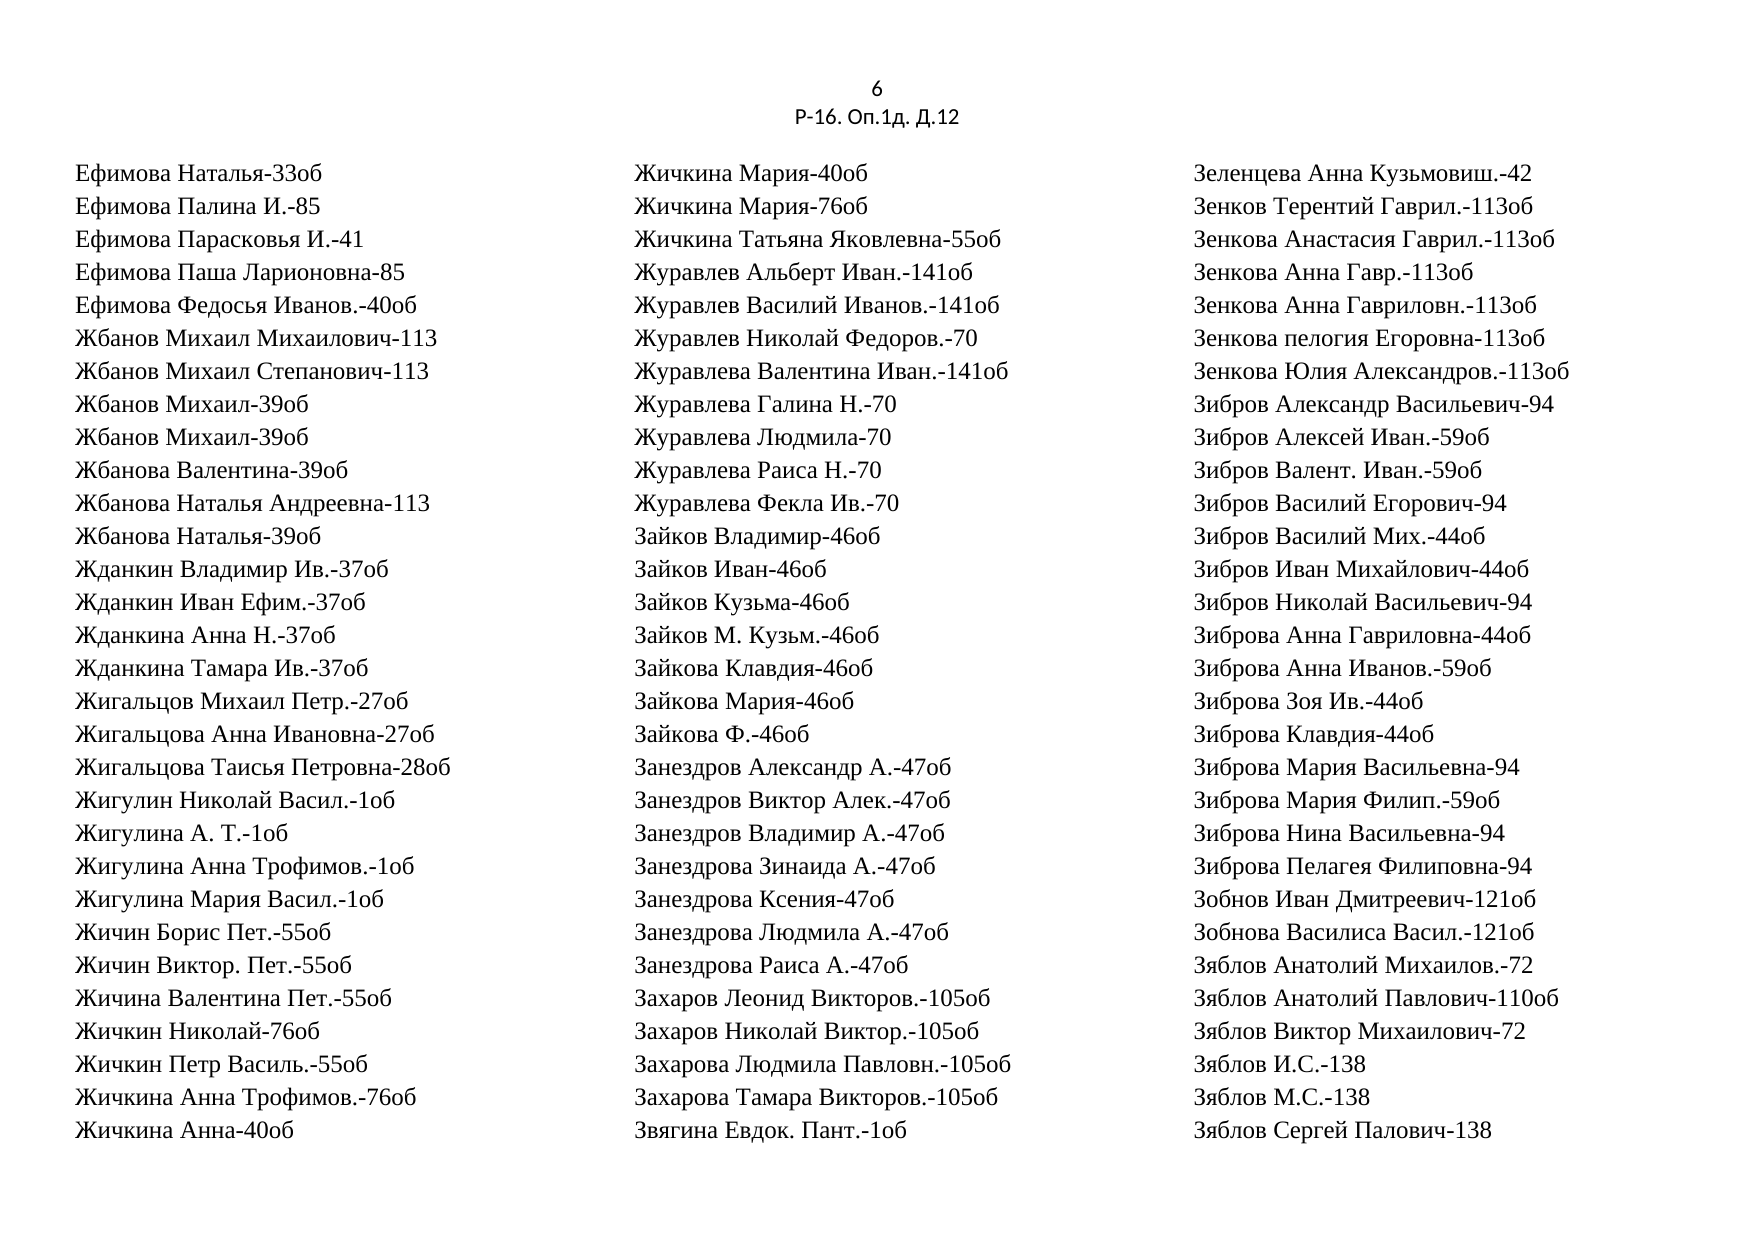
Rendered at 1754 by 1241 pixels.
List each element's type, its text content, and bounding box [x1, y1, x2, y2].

text Жичин Виктор. Пет.-55об [75, 950, 560, 979]
text Зайкова Клавдия-46об [634, 653, 1119, 682]
text Зеленцева Анна Кузьмовиш.-42 [1193, 158, 1679, 187]
text Зайкова Мария-46об [634, 686, 1119, 715]
text Занездрова Раиса А.-47об [634, 950, 1119, 979]
text Журавлева Галина Н.-70 [634, 389, 1119, 418]
text Жбанов Михаил Михаилович-113 [75, 323, 560, 352]
text Жданкина Анна Н.-37об [75, 620, 560, 649]
text Захарова Людмила Павловн.-105об [634, 1049, 1119, 1078]
text Зибров Александр Васильевич-94 [1193, 389, 1679, 418]
text Зиброва Пелагея Филиповна-94 [1193, 851, 1679, 880]
text Зяблов М.С.-138 [1193, 1082, 1679, 1111]
text Жигальцов Михаил Петр.-27об [75, 686, 560, 715]
text Жбанов Михаил-39об [75, 422, 560, 451]
text Жбанова Наталья-39об [75, 521, 560, 550]
text Зяблов Анатолий Михаилов.-72 [1193, 950, 1679, 979]
text Зайкова Ф.-46об [634, 719, 1119, 748]
text Зяблов Анатолий Павлович-110об [1193, 983, 1679, 1012]
text Занездров Владимир А.-47об [634, 818, 1119, 847]
text Жичкина Мария-40об [634, 158, 1119, 187]
text Жданкин Иван Ефим.-37об [75, 587, 560, 616]
text Зибров Николай Васильевич-94 [1193, 587, 1679, 616]
text Ефимова Федосья Иванов.-40об [75, 290, 560, 319]
text Ефимова Парасковья И.-41 [75, 224, 560, 253]
text Занездрова Зинаида А.-47об [634, 851, 1119, 880]
text Зенкова пелогия Егоровна-113об [1193, 323, 1679, 352]
text Занездрова Людмила А.-47об [634, 917, 1119, 946]
text Журавлев Николай Федоров.-70 [634, 323, 1119, 352]
text Захаров Леонид Викторов.-105об [634, 983, 1119, 1012]
text Журавлева Валентина Иван.-141об [634, 356, 1119, 385]
text Жичкина Мария-76об [634, 191, 1119, 219]
text Жичина Валентина Пет.-55об [75, 983, 560, 1012]
text Зибров Иван Михайлович-44об [1193, 554, 1679, 583]
text Жданкин Владимир Ив.-37об [75, 554, 560, 583]
text Зобнова Василиса Васил.-121об [1193, 917, 1679, 946]
text Зиброва Нина Васильевна-94 [1193, 818, 1679, 847]
text Занездрова Ксения-47об [634, 884, 1119, 913]
text Звягина Евдок. Пант.-1об [634, 1115, 1119, 1144]
text Зенкова Анна Гавриловн.-113об [1193, 290, 1679, 319]
text Жбанова Валентина-39об [75, 455, 560, 484]
text Журавлева Раиса Н.-70 [634, 455, 1119, 484]
text Зибров Валент. Иван.-59об [1193, 455, 1679, 484]
text Занездров Виктор Алек.-47об [634, 785, 1119, 814]
text Зиброва Мария Васильевна-94 [1193, 752, 1679, 781]
text Зиброва Анна Иванов.-59об [1193, 653, 1679, 682]
text Зибров Алексей Иван.-59об [1193, 422, 1679, 451]
text Зяблов Виктор Михаилович-72 [1193, 1016, 1679, 1045]
text Захаров Николай Виктор.-105об [634, 1016, 1119, 1045]
text Жбанов Михаил Степанович-113 [75, 356, 560, 385]
text Жбанова Наталья Андреевна-113 [75, 488, 560, 517]
text Жичин Борис Пет.-55об [75, 917, 560, 946]
text Зиброва Клавдия-44об [1193, 719, 1679, 748]
text Журавлева Людмила-70 [634, 422, 1119, 451]
text Зайков Кузьма-46об [634, 587, 1119, 616]
text Зиброва Мария Филип.-59об [1193, 785, 1679, 814]
text Зайков Владимир-46об [634, 521, 1119, 550]
text Жичкин Петр Василь.-55об [75, 1049, 560, 1078]
text Жигулина Мария Васил.-1об [75, 884, 560, 913]
text Занездров Александр А.-47об [634, 752, 1119, 781]
text Жбанов Михаил-39об [75, 389, 560, 418]
text Зайков М. Кузьм.-46об [634, 620, 1119, 649]
text Зиброва Анна Гавриловна-44об [1193, 620, 1679, 649]
text Зибров Василий Мих.-44об [1193, 521, 1679, 550]
text Зобнов Иван Дмитреевич-121об [1193, 884, 1679, 913]
text Журавлев Василий Иванов.-141об [634, 290, 1119, 319]
text Зяблов И.С.-138 [1193, 1049, 1679, 1078]
text Зенкова Анастасия Гаврил.-113об [1193, 224, 1679, 253]
text Жданкина Тамара Ив.-37об [75, 653, 560, 682]
text Зенков Терентий Гаврил.-113об [1193, 191, 1679, 219]
text Жигулина А. Т.-1об [75, 818, 560, 847]
text Зибров Василий Егорович-94 [1193, 488, 1679, 517]
text Жичкин Николай-76об [75, 1016, 560, 1045]
text Жигулина Анна Трофимов.-1об [75, 851, 560, 880]
text Зяблов Сергей Палович-138 [1193, 1115, 1679, 1144]
text Захарова Тамара Викторов.-105об [634, 1082, 1119, 1111]
text Журавлев Альберт Иван.-141об [634, 257, 1119, 286]
text Журавлева Фекла Ив.-70 [634, 488, 1119, 517]
text Зенкова Анна Гавр.-113об [1193, 257, 1679, 286]
text Ефимова Наталья-33об [75, 158, 560, 187]
text Жигальцова Таисья Петровна-28об [75, 752, 560, 781]
text Жигальцова Анна Ивановна-27об [75, 719, 560, 748]
text Зенкова Юлия Александров.-113об [1193, 356, 1679, 385]
text Жичкина Анна-40об [75, 1115, 560, 1144]
text Зайков Иван-46об [634, 554, 1119, 583]
text Жигулин Николай Васил.-1об [75, 785, 560, 814]
text Зиброва Зоя Ив.-44об [1193, 686, 1679, 715]
text Ефимова Палина И.-85 [75, 191, 560, 219]
text Жичкина Анна Трофимов.-76об [75, 1082, 560, 1111]
text Жичкина Татьяна Яковлевна-55об [634, 224, 1119, 253]
text Ефимова Паша Ларионовна-85 [75, 257, 560, 286]
